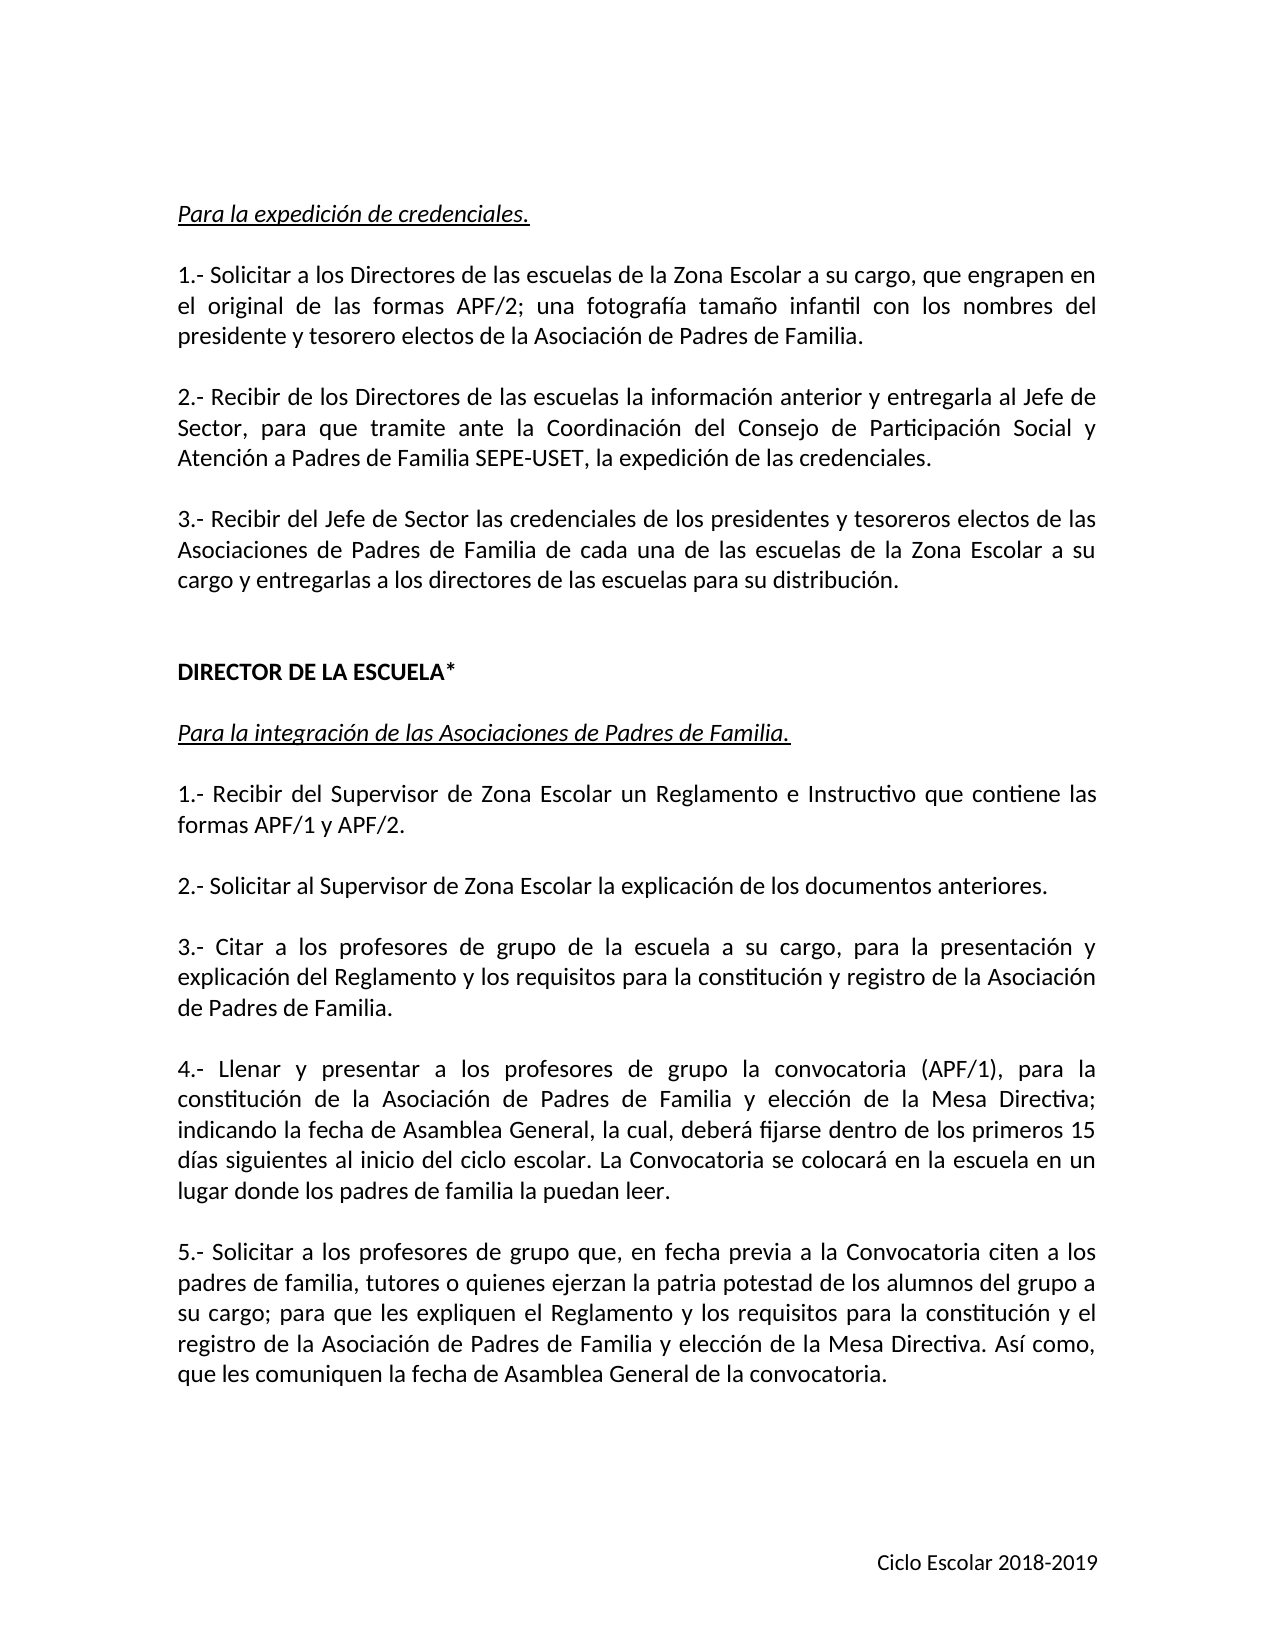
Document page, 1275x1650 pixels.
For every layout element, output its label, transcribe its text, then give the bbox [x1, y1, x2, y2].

text 4.- Llenar y presentar a los profesores de grupo la convocatoria (APF/1), para la constitución de la Asociación de Padres de Familia y elección de la Mesa Directiva; indicando la fecha de Asamblea General, la cual, deberá fijarse dentro de los primeros 15 días siguientes al inicio del ciclo escolar. La Convocatoria se colocará en la escuela en un lugar donde los padres de familia la puedan leer. [177, 1053, 1098, 1206]
text 5.- Solicitar a los profesores de grupo que, en fecha previa a la Convocatoria citen a los padres de familia, tutores o quienes ejerzan la patria potestad de los alumnos del grupo a su cargo; para que les expliquen el Reglamento y los requisitos para la constitución y el registro de la Asociación de Padres de Familia y elección de la Mesa Directiva. Así como, que les comuniquen la fecha de Asamblea General de la convocatoria. [177, 1236, 1098, 1389]
text 2.- Recibir de los Directores de las escuelas la información anterior y entregarla al Jefe de Sector, para que tramite ante la Coordinación del Consejo de Participación Social y Atención a Padres de Familia SEPE-USET, la expedición de las credenciales. [177, 382, 1098, 473]
text 2.- Solicitar al Supervisor de Zona Escolar la explicación de los documentos anteriores. [177, 870, 1098, 900]
text 3.- Citar a los profesores de grupo de la escuela a su cargo, para la presentación y explicación del Reglamento y los requisitos para la constitución y registro de la Asociación de Padres de Familia. [177, 931, 1098, 1022]
text DIRECTOR DE LA ESCUELA* [177, 656, 1098, 687]
text 3.- Recibir del Jefe de Sector las credenciales de los presidentes y tesoreros electos de las Asociaciones de Padres de Familia de cada una de las escuelas de la Zona Escolar a su cargo y entregarlas a los directores de las escuelas para su distribución. [177, 504, 1098, 595]
text 1.- Recibir del Supervisor de Zona Escolar un Reglamento e Instructivo que contiene las formas APF/1 y APF/2. [177, 778, 1098, 839]
text 1.- Solicitar a los Directores de las escuelas de la Zona Escolar a su cargo, que engrapen en el original de las formas APF/2; una fotografía tamaño infantil con los nombres del presidente y tesorero electos de la Asociación de Padres de Familia. [177, 259, 1098, 351]
text Para la integración de las Asociaciones de Padres de Familia. [177, 717, 1098, 748]
text Para la expedición de credenciales. [177, 198, 1098, 229]
